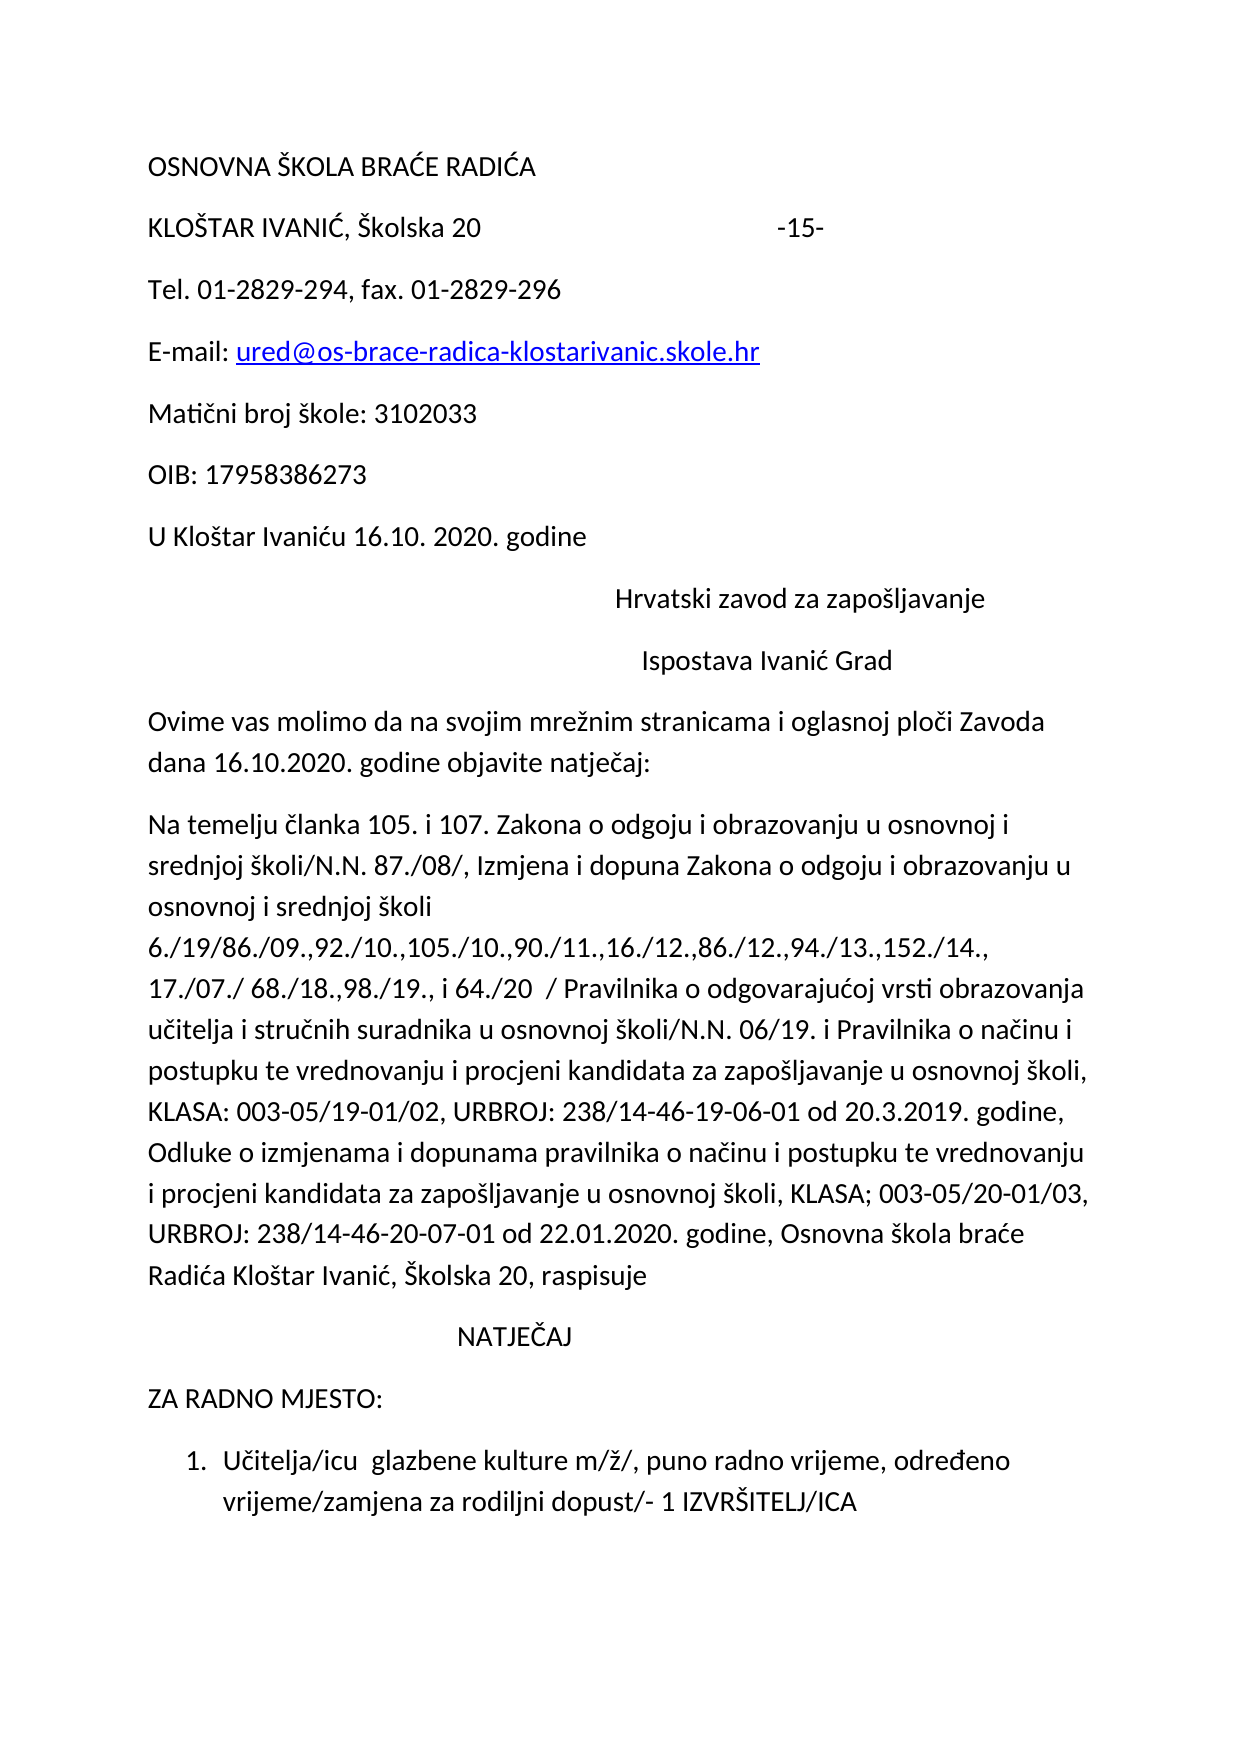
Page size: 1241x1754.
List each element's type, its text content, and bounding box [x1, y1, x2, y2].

text U Kloštar Ivaniću 16.10. 2020. godine [148, 518, 1093, 554]
text OSNOVNA ŠKOLA BRAĆE RADIĆA [148, 148, 1093, 183]
text KLOŠTAR IVANIĆ, Školska 20 -15- [148, 209, 1093, 245]
text Hrvatski zavod za zapošljavanje [148, 580, 1093, 616]
text Ispostava Ivanić Grad [148, 642, 1093, 677]
text Ovime vas molimo da na svojim mrežnim stranicama i oglasnoj ploči Zavoda dana 16.10.2020. godine objavite natječaj: [148, 703, 1093, 780]
text E-mail: ured@os-brace-radica-klostarivanic.skole.hr [148, 333, 1093, 368]
text Na temelju članka 105. i 107. Zakona o odgoju i obrazovanju u osnovnoj i srednjoj školi/N.N. 87./08/, Izmjena i dopuna Zakona o odgoju i obrazovanju u osnovnoj i srednjoj školi 6./19/86./09.,92./10.,105./10.,90./11.,16./12.,86./12.,94./13.,152./14., 17./07./ 68./18.,98./19., i 64./20 / Pravilnika o odgovarajućoj vrsti obrazovanja učitelja i stručnih suradnika u osnovnoj školi/N.N. 06/19. i Pravilnika o načinu i postupku te vrednovanju i procjeni kandidata za zapošljavanje u osnovnoj školi, KLASA: 003-05/19-01/02, URBROJ: 238/14-46-19-06-01 od 20.3.2019. godine, Odluke o izmjenama i dopunama pravilnika o načinu i postupku te vrednovanju i procjeni kandidata za zapošljavanje u osnovnoj školi, KLASA; 003-05/20-01/03, URBROJ: 238/14-46-20-07-01 od 22.01.2020. godine, Osnovna škola braće Radića Kloštar Ivanić, Školska 20, raspisuje [148, 806, 1093, 1292]
text Tel. 01-2829-294, fax. 01-2829-296 [148, 271, 1093, 307]
list Učitelja/icu glazbene kulture m/ž/, puno radno vrijeme, određeno vrijeme/zamjena za rodiljni dopust/- 1 IZVRŠITELJ/ICA [185, 1442, 1093, 1518]
text OIB: 17958386273 [148, 456, 1093, 492]
text NATJEČAJ [148, 1318, 1093, 1354]
text ZA RADNO MJESTO: [148, 1380, 1093, 1416]
text Matični broj škole: 3102033 [148, 395, 1093, 430]
